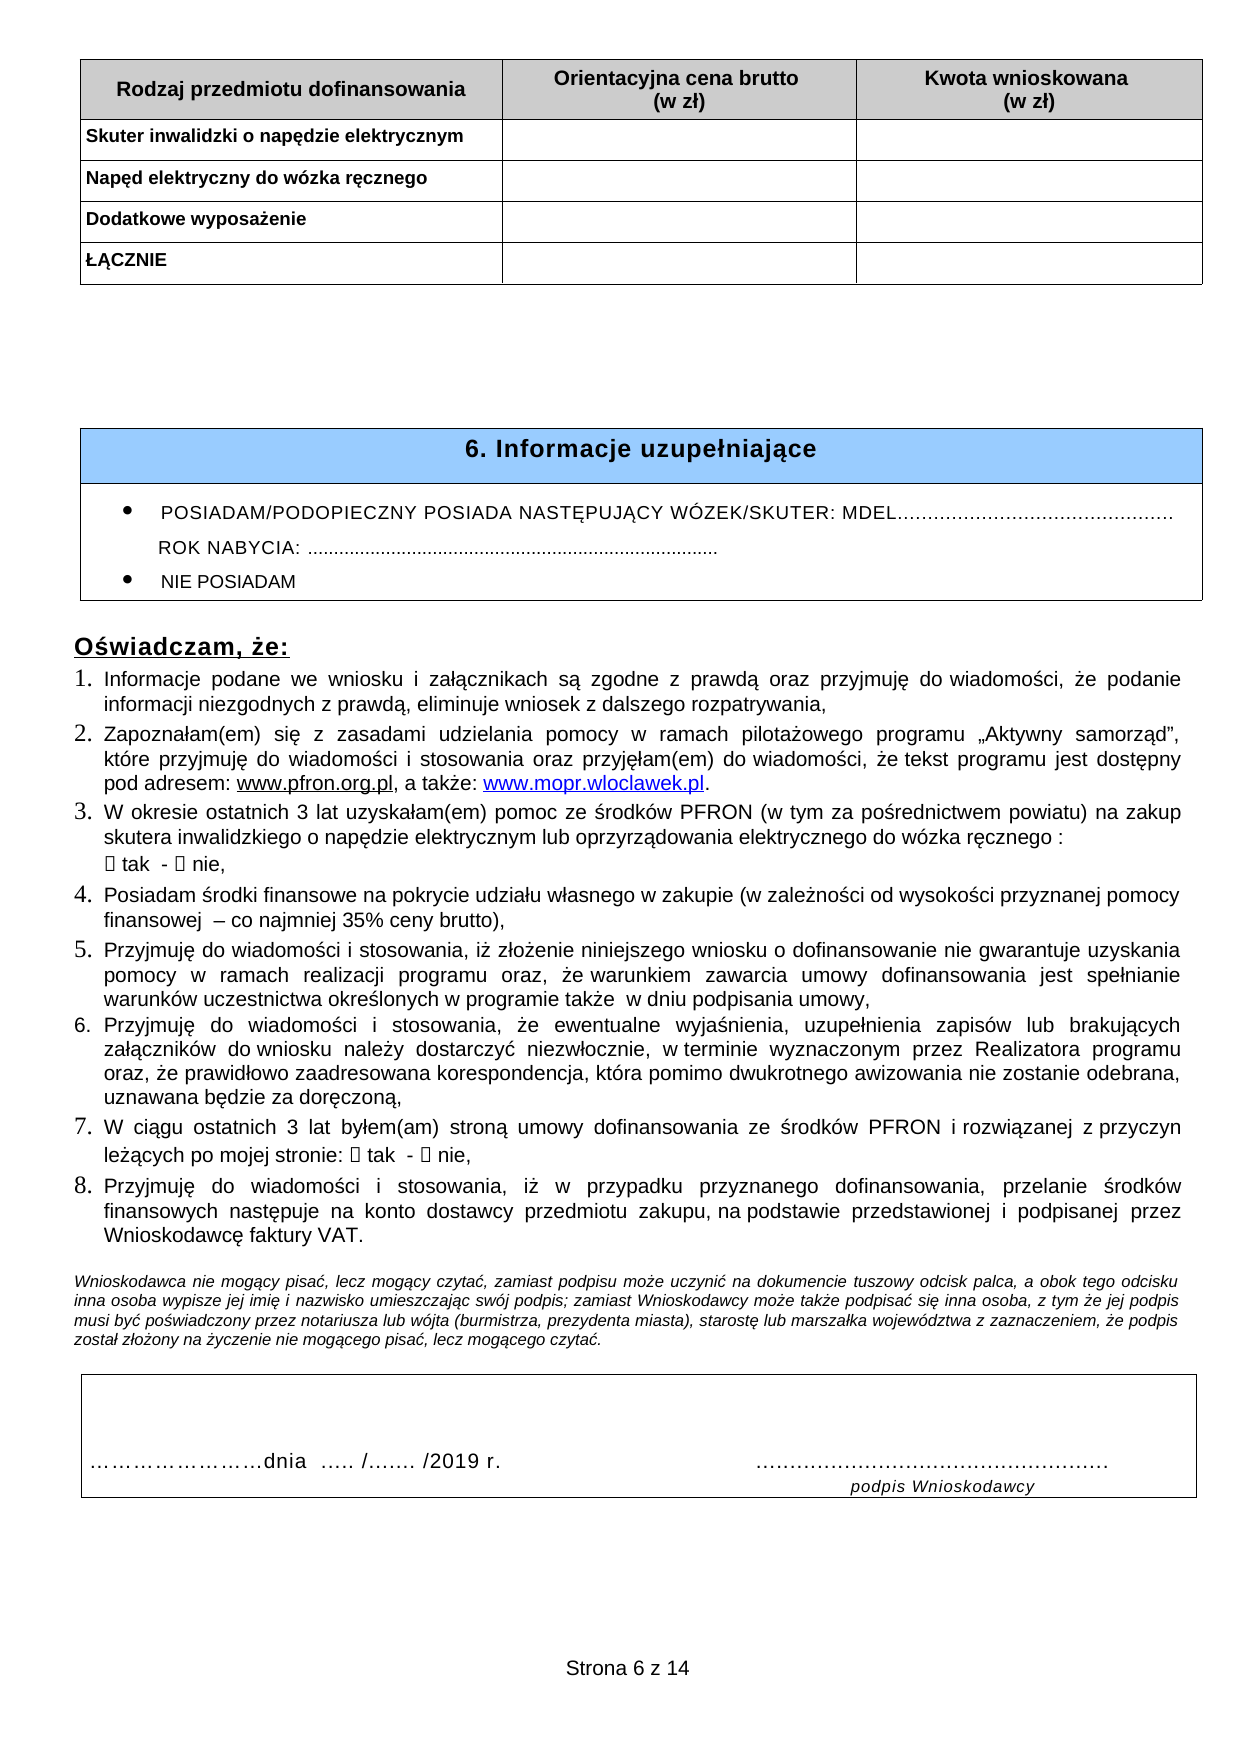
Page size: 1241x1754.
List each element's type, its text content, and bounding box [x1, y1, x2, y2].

table_cell Orientacyjna cena brutto (w zł) [503, 60, 856, 119]
table_cell Kwota wnioskowana (w zł) [857, 60, 1202, 119]
text Oświadczam, że: [74, 632, 1181, 661]
table_cell Dodatkowe wyposażenie [81, 202, 502, 242]
table_cell Napęd elektryczny do wózka ręcznego [81, 161, 502, 201]
table_cell Rodzaj przedmiotu dofinansowania [81, 60, 502, 119]
table_cell Skuter inwalidzki o napędzie elektrycznym [81, 120, 502, 160]
table_cell [503, 120, 856, 160]
table_header ……………………dnia ..... /....... /2019 r. .................................................... podpis Wnioskodawcy [82, 1375, 1196, 1497]
list Informacje podane we wniosku i załącznikach są zgodne z prawdą oraz przyjmuję do wiadomości, że podanie informacji niezgodnych z prawdą, eliminuje wniosek z dalszego rozpatrywania, [74, 663, 1181, 716]
text  tak -  nie, [103, 849, 1181, 877]
table_cell [857, 161, 1202, 201]
list Przyjmuję do wiadomości i stosowania, iż w przypadku przyznanego dofinansowania, przelanie środków finansowych następuje na konto dostawcy przedmiotu zakupu, na podstawie przedstawionej i podpisanej przez Wnioskodawcę faktury VAT. [74, 1170, 1181, 1247]
list Przyjmuję do wiadomości i stosowania, że ewentualne wyjaśnienia, uzupełnienia zapisów lub brakujących załączników do wniosku należy dostarczyć niezwłocznie, w terminie wyznaczonym przez Realizatora programu oraz, że prawidłowo zaadresowana korespondencja, która pomimo dwukrotnego awizowania nie zostanie odebrana, uznawana będzie za doręczoną, [74, 1013, 1181, 1109]
table_cell POSIADAM/PODOPIECZNY POSIADA NASTĘPUJĄCY WÓZEK/SKUTER: MDEL.............................................. ROK NABYCIA: ............................................................................... NIE POSIADAM [81, 484, 1202, 600]
table_cell [503, 161, 856, 201]
text Wnioskodawca nie mogący pisać, lecz mogący czytać, zamiast podpisu może uczynić na dokumencie tuszowy odcisk palca, a obok tego odcisku inna osoba wypisze jej imię i nazwisko umieszczając swój podpis; zamiast Wnioskodawcy może także podpisać się inna osoba, z tym że jej podpis musi być poświadczony przez notariusza lub wójta (burmistrza, prezydenta miasta), starostę lub marszałka województwa z zaznaczeniem, że podpis został złożony na życzenie nie mogącego pisać, lecz mogącego czytać. [74, 1272, 1181, 1349]
table_cell [503, 202, 856, 242]
table_cell ŁĄCZNIE [81, 243, 502, 283]
list Zapoznałam(em) się z zasadami udzielania pomocy w ramach pilotażowego programu „Aktywny samorząd”, które przyjmuję do wiadomości i stosowania oraz przyjęłam(em) do wiadomości, że tekst programu jest dostępny pod adresem: www.pfron.org.pl, a także: www.mopr.wloclawek.pl. [74, 718, 1181, 794]
table_cell [857, 120, 1202, 160]
table_cell [503, 243, 856, 283]
table_header 6. Informacje uzupełniające [81, 429, 1202, 483]
list W ciągu ostatnich 3 lat byłem(am) stroną umowy dofinansowania ze środków PFRON i rozwiązanej z przyczyn leżących po mojej stronie:  tak -  nie, [74, 1111, 1181, 1168]
table_cell [857, 243, 1202, 283]
list W okresie ostatnich 3 lat uzyskałam(em) pomoc ze środków PFRON (w tym za pośrednictwem powiatu) na zakup skutera inwalidzkiego o napędzie elektrycznym lub oprzyrządowania elektrycznego do wózka ręcznego : [74, 796, 1181, 849]
list Posiadam środki finansowe na pokrycie udziału własnego w zakupie (w zależności od wysokości przyznanej pomocy finansowej – co najmniej 35% ceny brutto), [74, 879, 1181, 932]
list Przyjmuję do wiadomości i stosowania, iż złożenie niniejszego wniosku o dofinansowanie nie gwarantuje uzyskania pomocy w ramach realizacji programu oraz, że warunkiem zawarcia umowy dofinansowania jest spełnianie warunków uczestnictwa określonych w programie także w dniu podpisania umowy, [74, 934, 1181, 1011]
table_cell [857, 202, 1202, 242]
